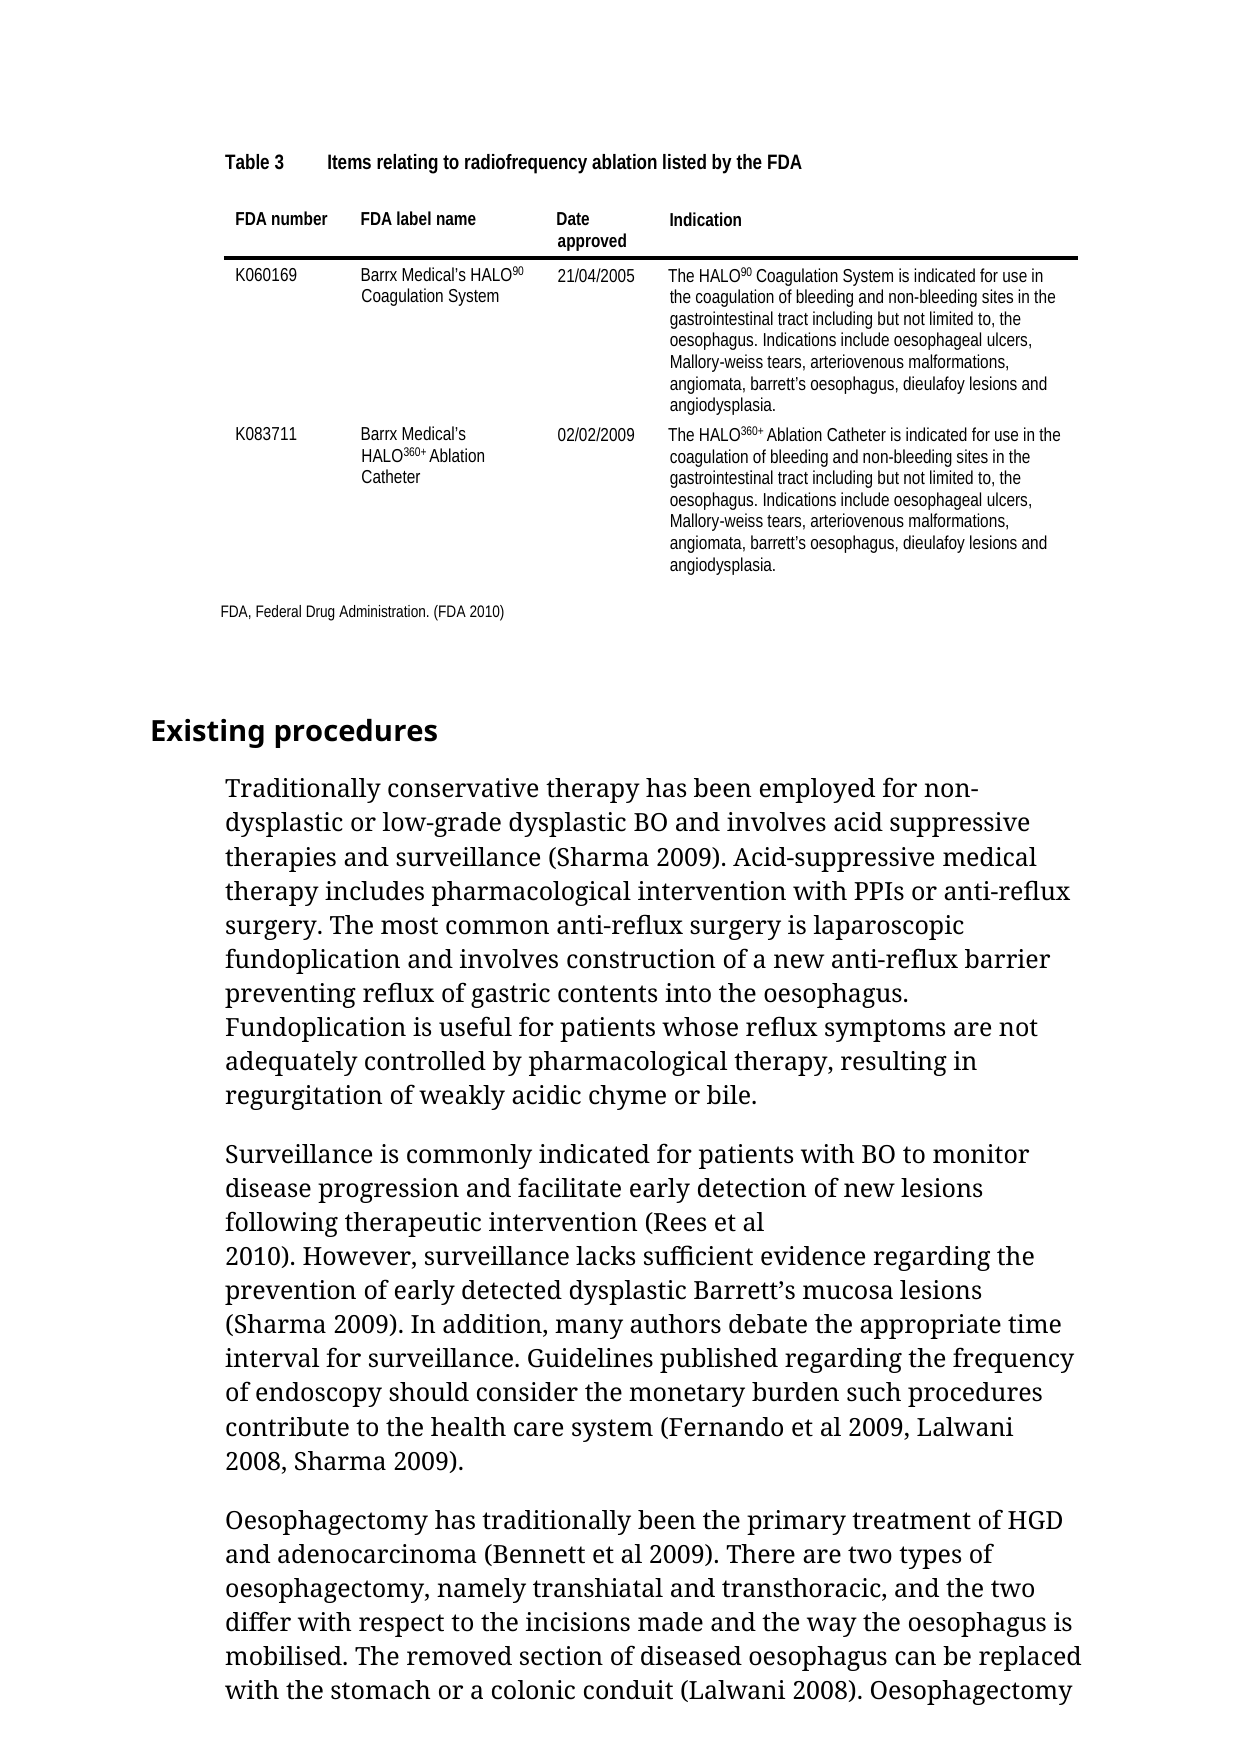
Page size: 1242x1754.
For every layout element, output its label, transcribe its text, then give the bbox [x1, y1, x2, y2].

text 21/04/2005 The HALO90 Coagulation System is indicated for use in the coagulation of bleeding and non-bleeding sites in the gastrointestinal tract including but not limited to, the oesophagus. Indications include oesophageal ulcers, Mallory-weiss tears, arteriovenous malformations, angiomata, barrett’s oesophagus, dieulafoy lesions and angiodysplasia. [557, 264, 1061, 416]
text K060169 Barrx Medical’s HALO90 [235, 264, 531, 285]
text Traditionally conservative therapy has been employed for non-dysplastic or low-grade dysplastic BO and involves acid suppressive therapies and surveillance (Sharma 2009). Acid-suppressive medical therapy includes pharmacological intervention with PPIs or anti-reflux surgery. The most common anti-reflux surgery is laparoscopic fundoplication and involves construction of a new anti-reflux barrier preventing reflux of gastric contents into the oesophagus. Fundoplication is useful for patients whose reflux symptoms are not adequately controlled by pharmacological therapy, resulting in regurgitation of weakly acidic chyme or bile. [225, 771, 1086, 1112]
text FDA number FDA label name Date approved [235, 208, 632, 251]
text Existing procedures [150, 711, 526, 745]
text K083711 Barrx Medical’s HALO360+ Ablation Catheter [235, 423, 490, 488]
text FDA, Federal Drug Administration. (FDA 2010) [220, 602, 526, 621]
text Coagulation System [361, 285, 526, 307]
text Surveillance is commonly indicated for patients with BO to monitor disease progression and facilitate early detection of new lesions following therapeutic intervention (Rees et al [225, 1137, 1089, 1239]
text Indication [669, 209, 1104, 231]
text 02/02/2009 The HALO360+ Ablation Catheter is indicated for use in the coagulation of bleeding and non-bleeding sites in the gastrointestinal tract including but not limited to, the oesophagus. Indications include oesophageal ulcers, Mallory-weiss tears, arteriovenous malformations, angiomata, barrett’s oesophagus, dieulafoy lesions and angiodysplasia. [557, 424, 1068, 575]
text 2010). However, surveillance lacks sufficient evidence regarding the prevention of early detected dysplastic Barrett’s mucosa lesions (Sharma 2009). In addition, many authors debate the appropriate time interval for surveillance. Guidelines published regarding the frequency of endoscopy should consider the monetary burden such procedures contribute to the health care system (Fernando et al 2009, Lalwani 2008, Sharma 2009). [225, 1239, 1082, 1477]
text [225, 1502, 1086, 1707]
text Table 3 Items relating to radiofrequency ablation listed by the FDA [225, 150, 1104, 173]
